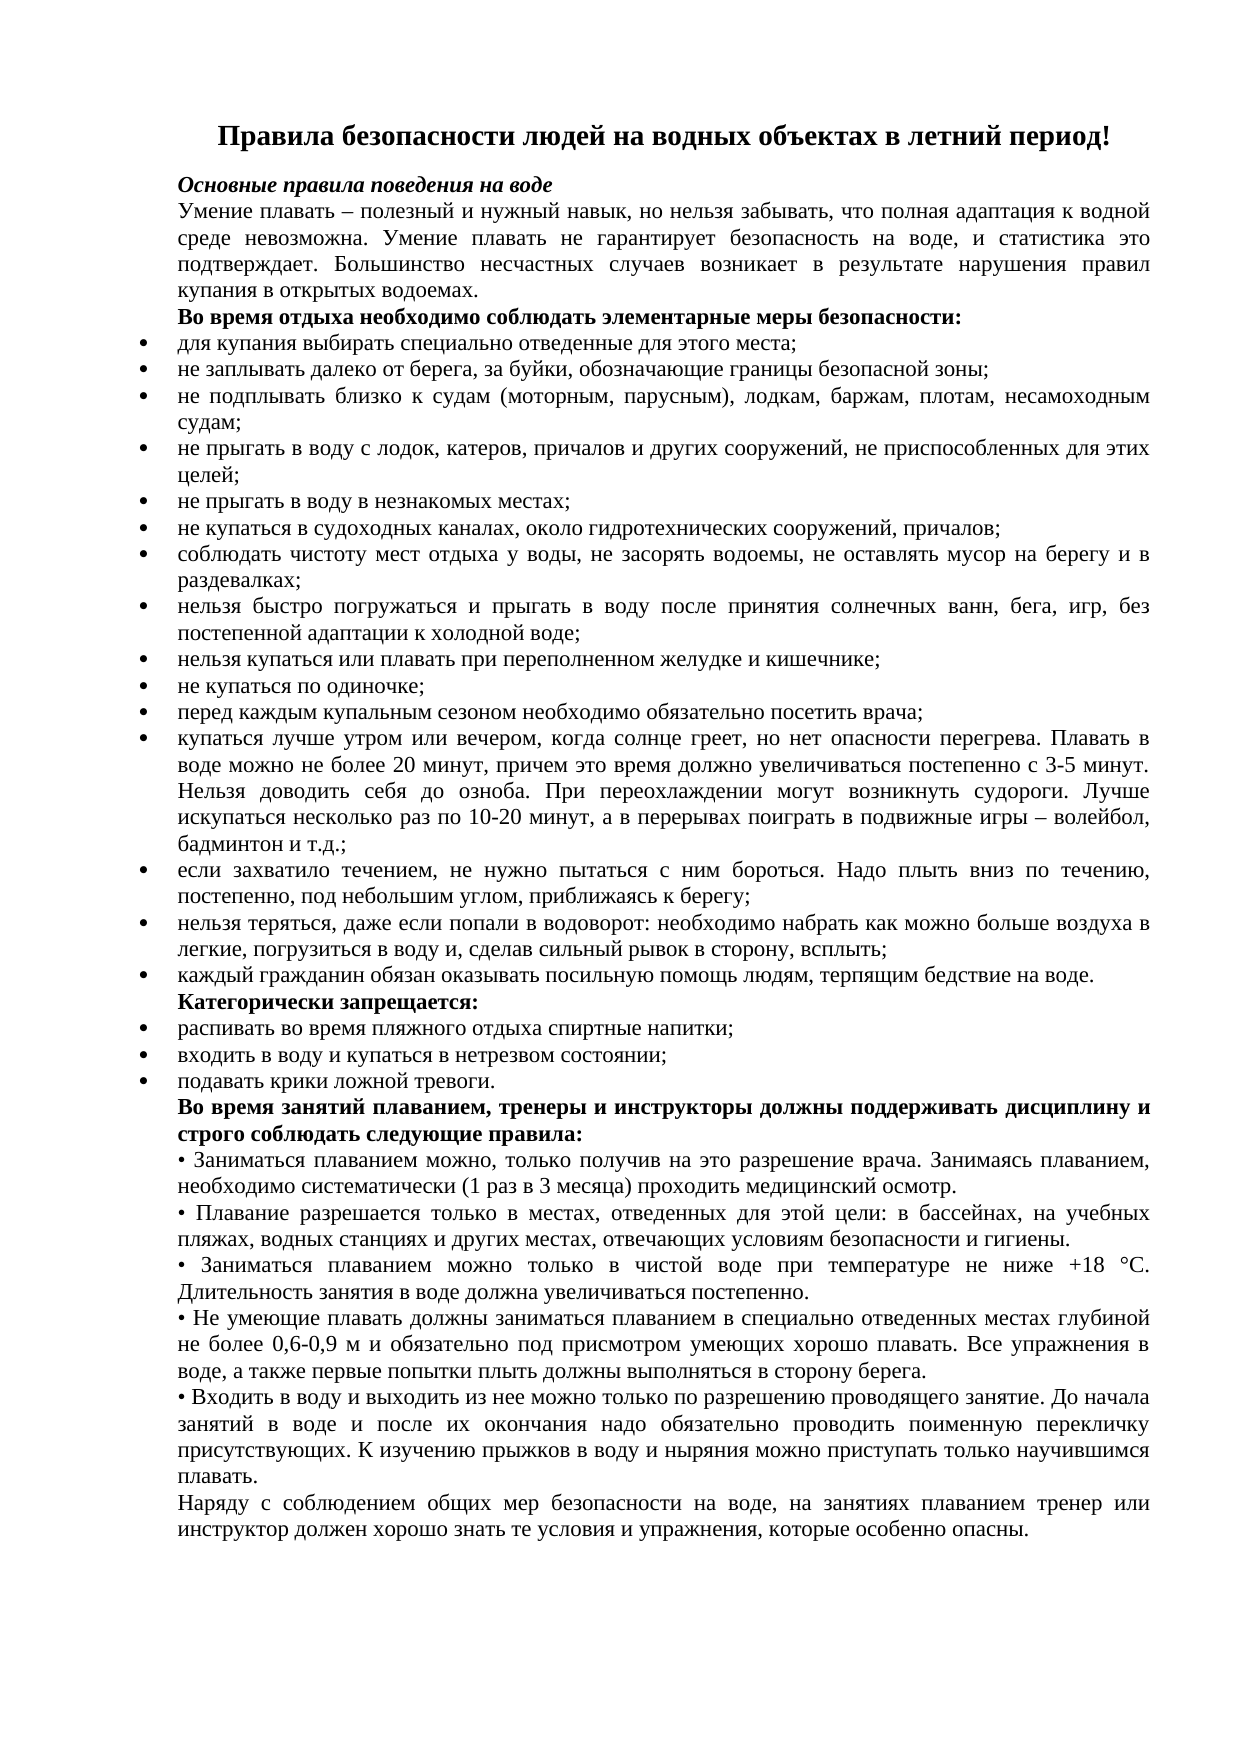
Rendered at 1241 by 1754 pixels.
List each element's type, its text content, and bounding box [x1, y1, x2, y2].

text Правила безопасности людей на водных объектах в летний период! [177, 118, 1152, 152]
list соблюдать чистоту мест отдыха у воды, не засорять водоемы, не оставлять мусор на берегу и в раздевалках; [140, 540, 1152, 593]
list входить в воду и купаться в нетрезвом состоянии; [140, 1041, 1152, 1067]
list распивать во время пляжного отдыха спиртные напитки; [140, 1014, 1152, 1041]
text Во время занятий плаванием, тренеры и инструкторы должны поддерживать дисциплину и строго соблюдать следующие правила: [177, 1093, 1152, 1146]
text • Не умеющие плавать должны заниматься плаванием в специально отведенных местах глубиной не более 0,6-0,9 м и обязательно под присмотром умеющих хорошо плавать. Все упражнения в воде, а также первые попытки плыть должны выполняться в сторону берега. [177, 1304, 1152, 1383]
text Наряду с соблюдением общих мер безопасности на воде, на занятиях плаванием тренер или инструктор должен хорошо знать те условия и упражнения, которые особенно опасны. [177, 1489, 1152, 1541]
list не заплывать далеко от берега, за буйки, обозначающие границы безопасной зоны; [140, 355, 1152, 382]
list не прыгать в воду в незнакомых местах; [140, 487, 1152, 513]
text • Заниматься плаванием можно, только получив на это разрешение врача. Занимаясь плаванием, необходимо систематически (1 раз в 3 месяца) проходить медицинский осмотр. [177, 1146, 1152, 1199]
list купаться лучше утром или вечером, когда солнце греет, но нет опасности перегрева. Плавать в воде можно не более 20 минут, причем это время должно увеличиваться постепенно с 3-5 минут. Нельзя доводить себя до озноба. При переохлаждении могут возникнуть судороги. Лучше искупаться несколько раз по 10-20 минут, а в перерывах поиграть в подвижные игры – волейбол, бадминтон и т.д.; [140, 724, 1152, 856]
list нельзя быстро погружаться и прыгать в воду после принятия солнечных ванн, бега, игр, без постепенной адаптации к холодной воде; [140, 593, 1152, 645]
text • Заниматься плаванием можно только в чистой воде при температуре не ниже +18 °С. Длительность занятия в воде должна увеличиваться постепенно. [177, 1251, 1152, 1304]
list не подплывать близко к судам (моторным, парусным), лодкам, баржам, плотам, несамоходным судам; [140, 382, 1152, 434]
list не прыгать в воду с лодок, катеров, причалов и других сооружений, не приспособленных для этих целей; [140, 434, 1152, 487]
text Во время отдыха необходимо соблюдать элементарные меры безопасности: [177, 303, 1152, 329]
list подавать крики ложной тревоги. [140, 1067, 1152, 1093]
list нельзя теряться, даже если попали в водоворот: необходимо набрать как можно больше воздуха в легкие, погрузиться в воду и, сделав сильный рывок в сторону, всплыть; [140, 909, 1152, 962]
list для купания выбирать специально отведенные для этого места; [140, 329, 1152, 355]
text Умение плавать – полезный и нужный навык, но нельзя забывать, что полная адаптация к водной среде невозможна. Умение плавать не гарантирует безопасность на воде, и статистика это подтверждает. Большинство несчастных случаев возникает в результате нарушения правил купания в открытых водоемах. [177, 197, 1152, 303]
list не купаться в судоходных каналах, около гидротехнических сооружений, причалов; [140, 513, 1152, 540]
text • Входить в воду и выходить из нее можно только по разрешению проводящего занятие. До начала занятий в воде и после их окончания надо обязательно проводить поименную перекличку присутствующих. К изучению прыжков в воду и ныряния можно приступать только научившимся плавать. [177, 1383, 1152, 1489]
list каждый гражданин обязан оказывать посильную помощь людям, терпящим бедствие на воде. [140, 962, 1152, 988]
list перед каждым купальным сезоном необходимо обязательно посетить врача; [140, 698, 1152, 724]
list если захватило течением, не нужно пытаться с ним бороться. Надо плыть вниз по течению, постепенно, под небольшим углом, приближаясь к берегу; [140, 856, 1152, 909]
list нельзя купаться или плавать при переполненном желудке и кишечнике; [140, 645, 1152, 672]
text Категорически запрещается: [177, 988, 1152, 1014]
list не купаться по одиночке; [140, 672, 1152, 698]
text • Плавание разрешается только в местах, отведенных для этой цели: в бассейнах, на учебных пляжах, водных станциях и других местах, отвечающих условиям безопасности и гигиены. [177, 1199, 1152, 1251]
text Основные правила поведения на воде [177, 171, 1152, 197]
